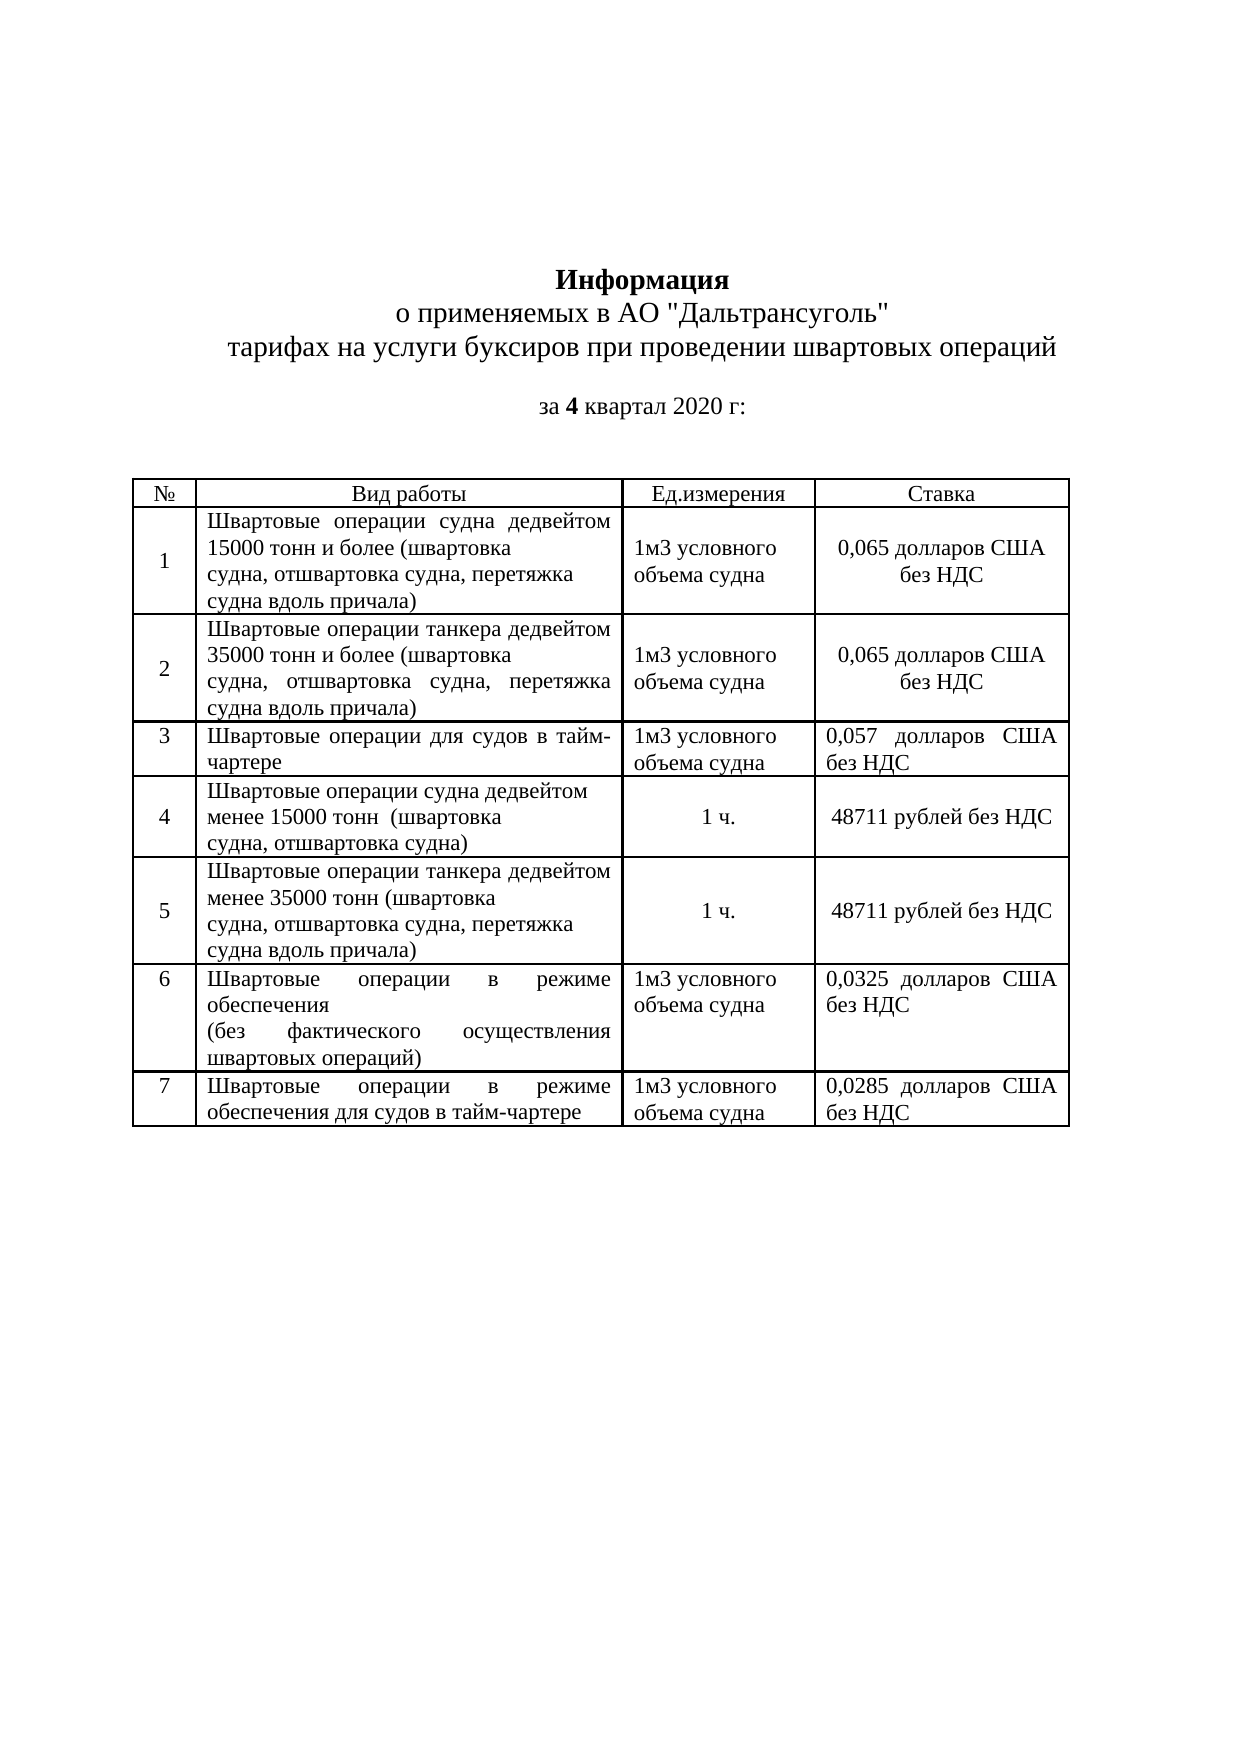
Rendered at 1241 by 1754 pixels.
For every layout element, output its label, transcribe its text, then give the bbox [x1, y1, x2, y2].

table_cell 4 [134, 777, 195, 856]
list за 4 квартал 2020 г: [133, 391, 1152, 420]
table_cell 0,065 долларов США без НДС [816, 615, 1068, 720]
table_cell 1м3 условного объема судна [624, 508, 814, 613]
table_cell 0,0285 долларов США без НДС [816, 1073, 1068, 1125]
table_cell 48711 рублей без НДС [816, 858, 1068, 963]
list о применяемых в АО "Дальтрансуголь" [133, 295, 1152, 329]
table_cell 5 [134, 858, 195, 963]
table_cell 0,057 долларов США без НДС [816, 723, 1068, 775]
list тарифах на услуги буксиров при проведении швартовых операций [133, 329, 1152, 362]
list Информация [133, 262, 1152, 295]
table_cell 6 [134, 965, 195, 1070]
table_cell 1м3 условного объема судна [624, 965, 814, 1070]
table_cell 2 [134, 615, 195, 720]
table_cell Швартовые операции танкера дедвейтом менее 35000 тонн (швартовка судна, отшвартовка судна, перетяжка судна вдоль причала) [197, 858, 621, 963]
table_cell 1м3 условного объема судна [624, 615, 814, 720]
table_cell Швартовые операции в режиме обеспечения для судов в тайм-чартере [197, 1073, 621, 1125]
table_cell Швартовые операции в режиме обеспечения (без фактического осуществления швартовых операций) [197, 965, 621, 1070]
table_header Ставка [816, 480, 1068, 506]
table_cell 48711 рублей без НДС [816, 777, 1068, 856]
table_cell 0,065 долларов США без НДС [816, 508, 1068, 613]
table_cell 7 [134, 1073, 195, 1125]
table_cell 1м3 условного объема судна [624, 1073, 814, 1125]
table_cell Швартовые операции для судов в тайм-чартере [197, 723, 621, 775]
table_cell Швартовые операции судна дедвейтом менее 15000 тонн (швартовка судна, отшвартовка судна) [197, 777, 621, 856]
table_header Вид работы [197, 480, 621, 506]
table_cell 1 ч. [624, 777, 814, 856]
table_cell 1м3 условного объема судна [624, 723, 814, 775]
table_cell Швартовые операции судна дедвейтом 15000 тонн и более (швартовка судна, отшвартовка судна, перетяжка судна вдоль причала) [197, 508, 621, 613]
table_cell 3 [134, 723, 195, 775]
table_header Ед.измерения [624, 480, 814, 506]
table_header № [134, 480, 195, 506]
table_cell 1 [134, 508, 195, 613]
table_cell 1 ч. [624, 858, 814, 963]
table_cell 0,0325 долларов США без НДС [816, 965, 1068, 1070]
table_cell Швартовые операции танкера дедвейтом 35000 тонн и более (швартовка судна, отшвартовка судна, перетяжка судна вдоль причала) [197, 615, 621, 720]
